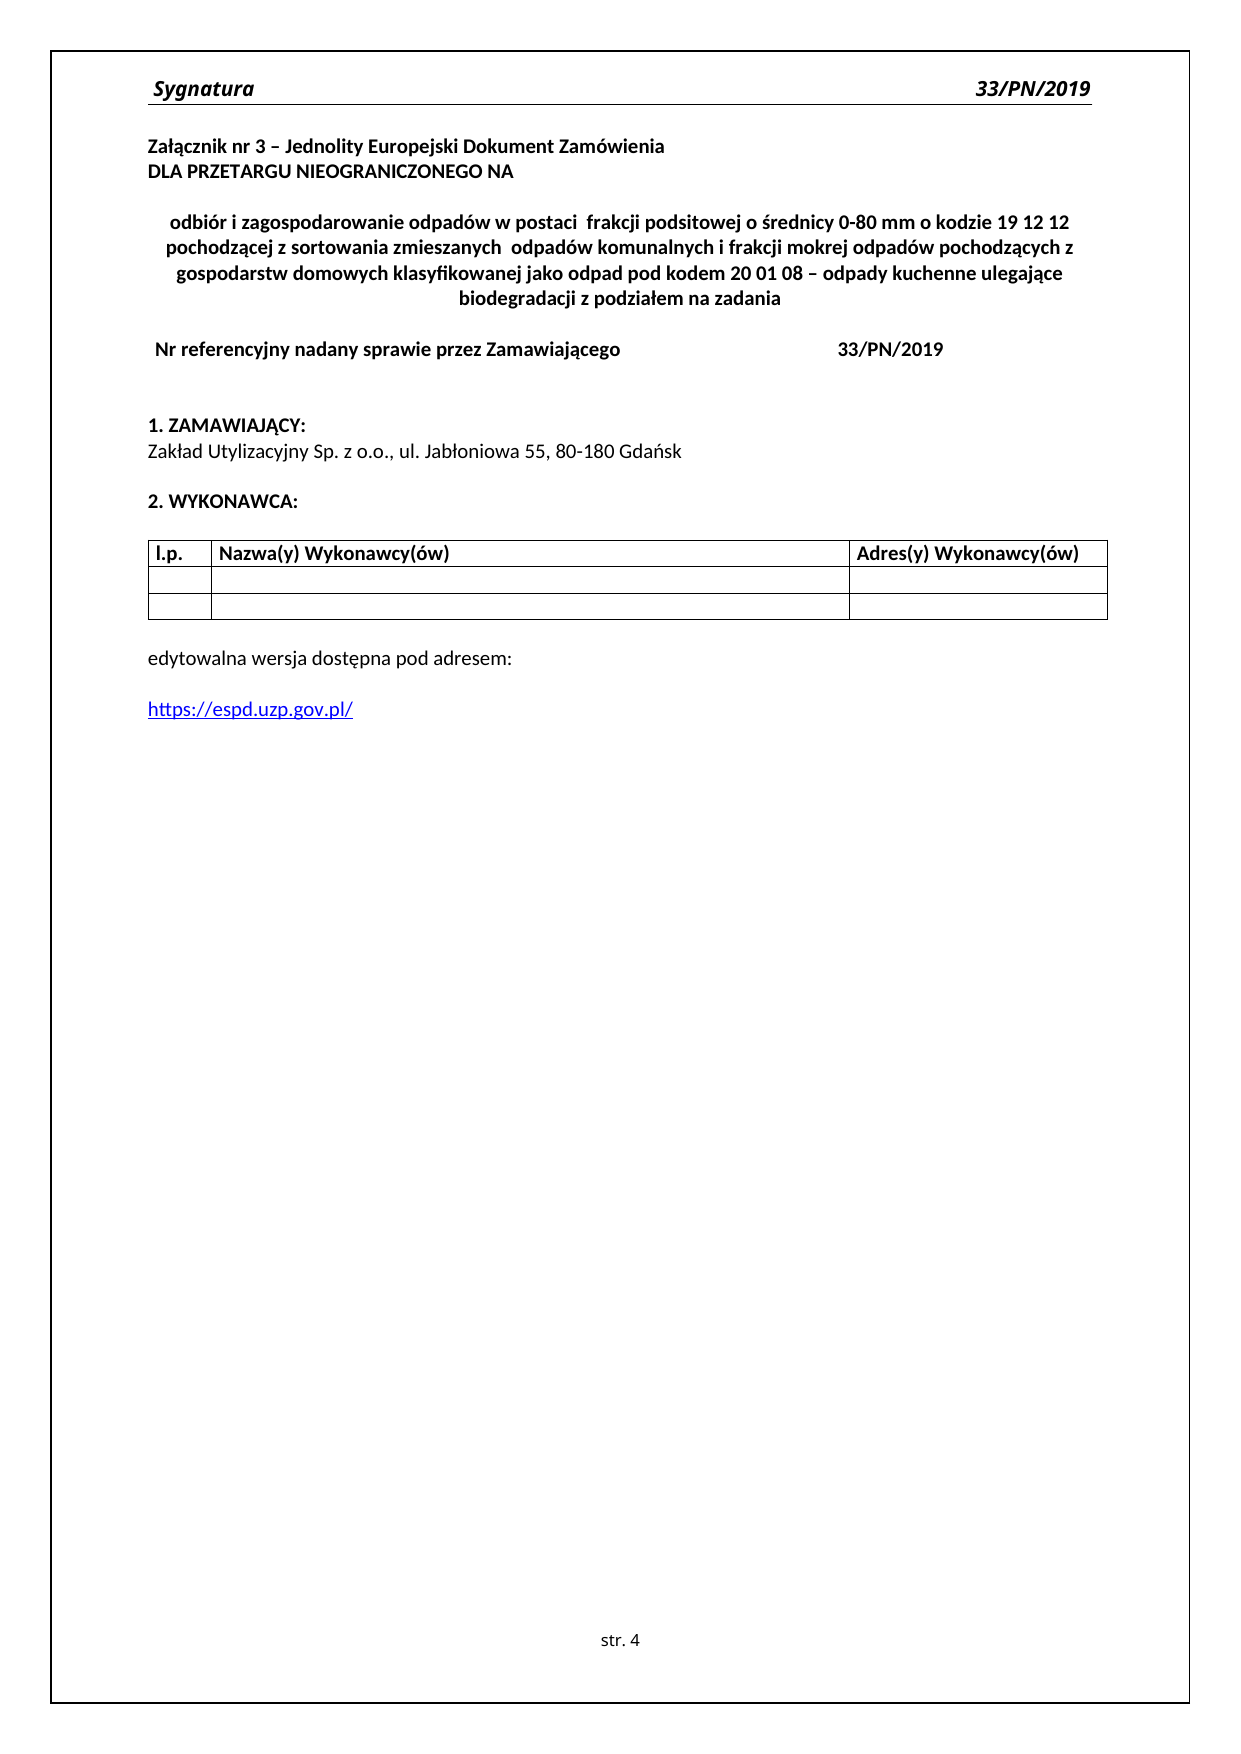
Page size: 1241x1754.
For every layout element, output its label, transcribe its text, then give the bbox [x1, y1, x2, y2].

text DLA PRZETARGU NIEOGRANICZONEGO NA [148, 158, 1092, 184]
text 1. ZAMAWIAJĄCY: [148, 412, 1092, 438]
table_cell [850, 567, 1107, 592]
table_header Nr referencyjny nadany sprawie przez Zamawiającego [148, 336, 830, 362]
table_cell [212, 567, 849, 592]
table_header Adres(y) Wykonawcy(ów) [850, 541, 1107, 566]
table_cell [850, 594, 1107, 619]
text odbiór i zagospodarowanie odpadów w postaci frakcji podsitowej o średnicy 0-80 mm o kodzie 19 12 12 pochodzącej z sortowania zmieszanych odpadów komunalnych i frakcji mokrej odpadów pochodzących z gospodarstw domowych klasyfikowanej jako odpad pod kodem 20 01 08 – odpady kuchenne ulegające biodegradacji z podziałem na zadania [148, 209, 1092, 311]
text https://espd.uzp.gov.pl/ [148, 696, 1092, 722]
table_header l.p. [149, 541, 211, 566]
table_cell [149, 594, 211, 619]
text Załącznik nr 3 – Jednolity Europejski Dokument Zamówienia [148, 133, 1092, 158]
text Zakład Utylizacyjny Sp. z o.o., ul. Jabłoniowa 55, 80-180 Gdańsk [148, 438, 1092, 463]
table_header Nazwa(y) Wykonawcy(ów) [212, 541, 849, 566]
table_header 33/PN/2019 [830, 336, 1092, 362]
list 2. WYKONAWCA: [148, 489, 1092, 514]
table_cell [149, 567, 211, 592]
table_cell [212, 594, 849, 619]
text edytowalna wersja dostępna pod adresem: [148, 645, 1092, 671]
